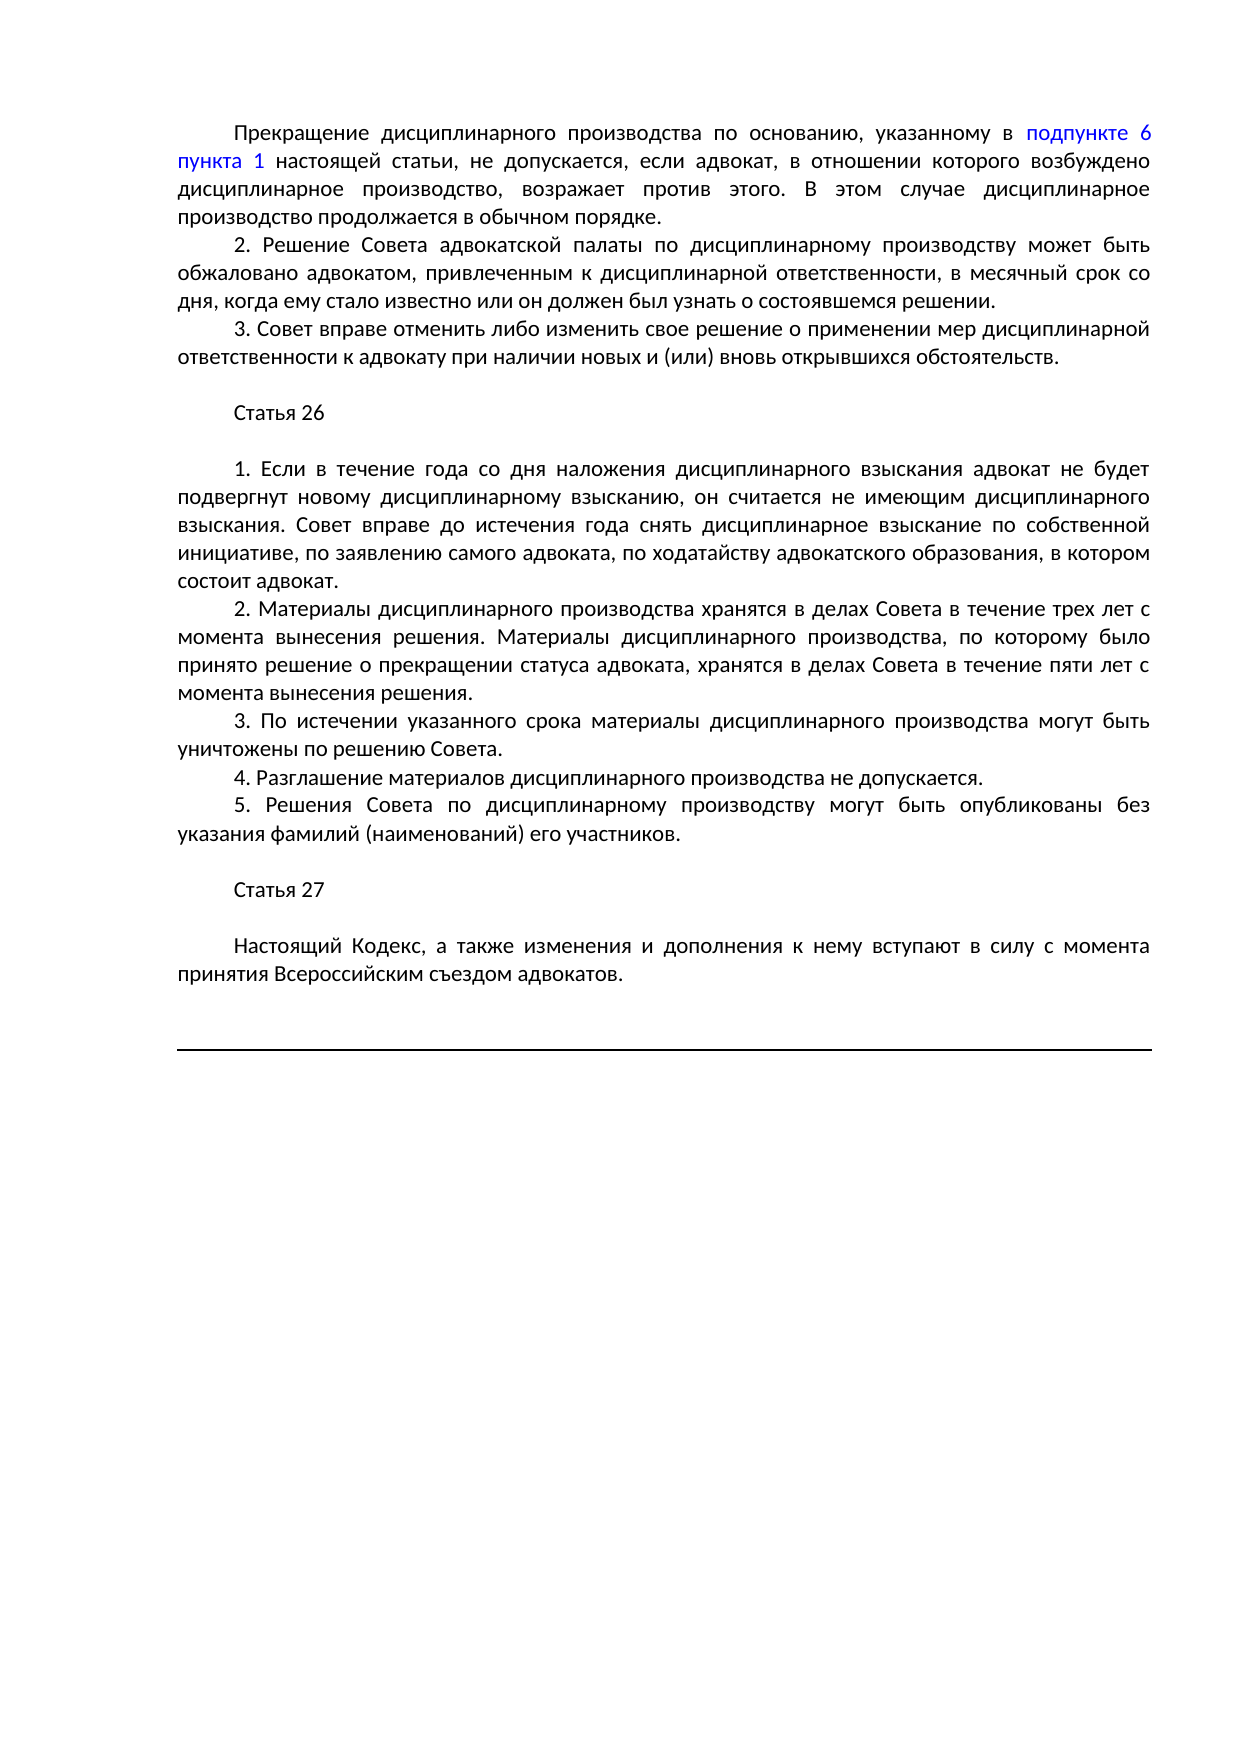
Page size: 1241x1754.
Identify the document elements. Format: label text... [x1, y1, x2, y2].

text 3. Совет вправе отменить либо изменить свое решение о применении мер дисциплинарной ответственности к адвокату при наличии новых и (или) вновь открывшихся обстоятельств. [177, 314, 1152, 370]
text 2. Решение Совета адвокатской палаты по дисциплинарному производству может быть обжаловано адвокатом, привлеченным к дисциплинарной ответственности, в месячный срок со дня, когда ему стало известно или он должен был узнать о состоявшемся решении. [177, 230, 1152, 314]
text 5. Решения Совета по дисциплинарному производству могут быть опубликованы без указания фамилий (наименований) его участников. [177, 791, 1152, 847]
text Настоящий Кодекс, а также изменения и дополнения к нему вступают в силу с момента принятия Всероссийским съездом адвокатов. [177, 931, 1152, 987]
text Статья 26 [177, 398, 1152, 426]
text 4. Разглашение материалов дисциплинарного производства не допускается. [177, 763, 1152, 791]
text Прекращение дисциплинарного производства по основанию, указанному в подпункте 6 пункта 1 настоящей статьи, не допускается, если адвокат, в отношении которого возбуждено дисциплинарное производство, возражает против этого. В этом случае дисциплинарное производство продолжается в обычном порядке. [177, 118, 1152, 230]
text 3. По истечении указанного срока материалы дисциплинарного производства могут быть уничтожены по решению Совета. [177, 707, 1152, 763]
text 1. Если в течение года со дня наложения дисциплинарного взыскания адвокат не будет подвергнут новому дисциплинарному взысканию, он считается не имеющим дисциплинарного взыскания. Совет вправе до истечения года снять дисциплинарное взыскание по собственной инициативе, по заявлению самого адвоката, по ходатайству адвокатского образования, в котором состоит адвокат. [177, 454, 1152, 594]
text Статья 27 [177, 875, 1152, 903]
text 2. Материалы дисциплинарного производства хранятся в делах Совета в течение трех лет с момента вынесения решения. Материалы дисциплинарного производства, по которому было принято решение о прекращении статуса адвоката, хранятся в делах Совета в течение пяти лет с момента вынесения решения. [177, 594, 1152, 707]
